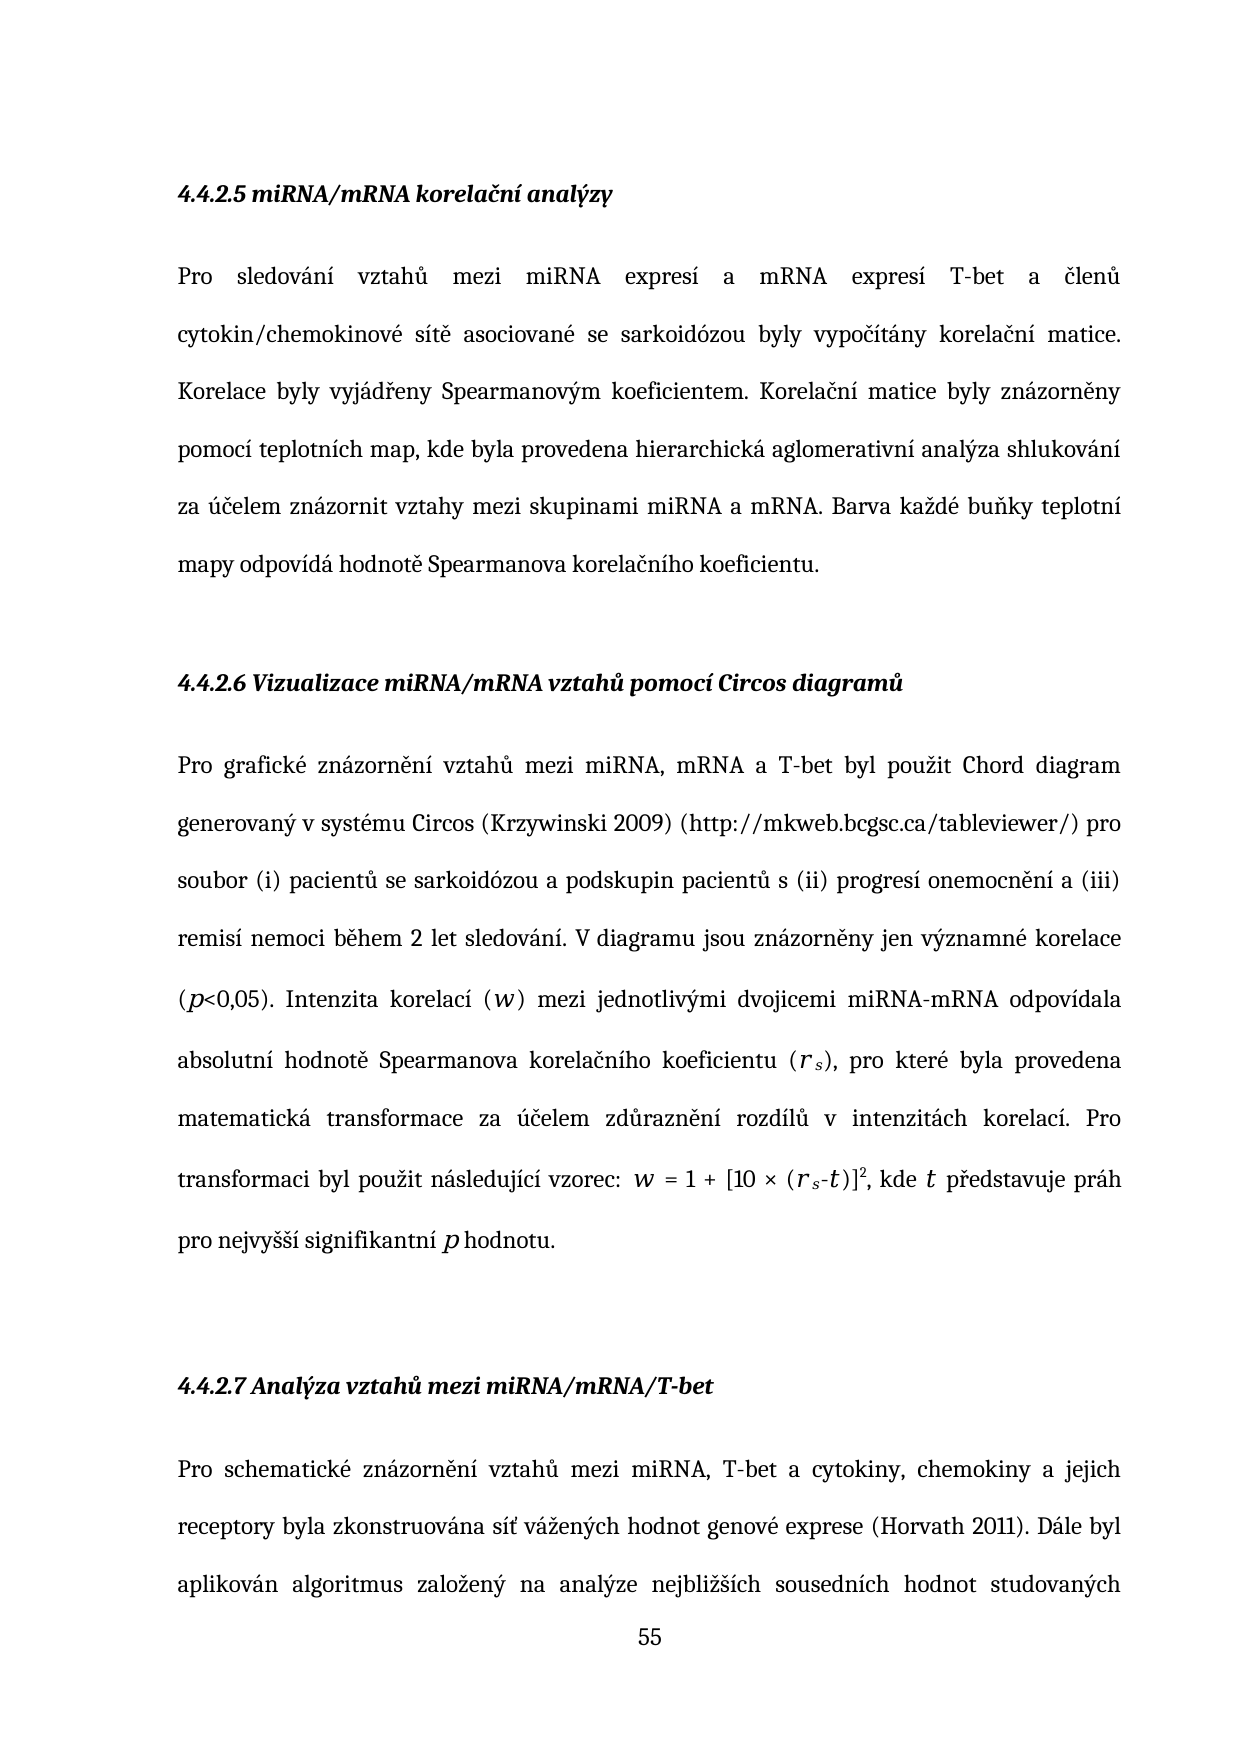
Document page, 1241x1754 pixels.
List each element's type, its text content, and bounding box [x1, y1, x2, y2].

subtitle 4.4.2.5 miRNA/mRNA korelační analýzy [177, 180, 1122, 208]
text Pro sledování vztahů mezi miRNA expresí a mRNA expresí T-bet a členů cytokin/chemokinové sítě asociované se sarkoidózou byly vypočítány korelační matice. Korelace byly vyjádřeny Spearmanovým koeficientem. Korelační matice byly znázorněny pomocí teplotních map, kde byla provedena hierarchická aglomerativní analýza shlukování za účelem znázornit vztahy mezi skupinami miRNA a mRNA. Barva každé buňky teplotní mapy odpovídá hodnotě Spearmanova korelačního koeficientu. [177, 262, 1122, 578]
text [177, 1454, 1122, 1598]
text Pro grafické znázornění vztahů mezi miRNA, mRNA a T-bet byl použit Chord diagram generovaný v systému Circos (Krzywinski 2009) (http://mkweb.bcgsc.ca/tableviewer/) pro soubor (i) pacientů se sarkoidózou a podskupin pacientů s (ii) progresí onemocnění a (iii) remisí nemoci během 2 let sledování. V diagramu jsou znázorněny jen významné korelace (p<0,05). Intenzita korelací (𝑤) mezi jednotlivými dvojicemi miRNA-mRNA odpovídala absolutní hodnotě Spearmanova korelačního koeficientu (𝑟𝑠), pro které byla provedena matematická transformace za účelem zdůraznění rozdílů v intenzitách korelací. Pro transformaci byl použit následující vzorec: 𝑤 = 1 + [10 × (𝑟𝑠-𝑡)]2, kde 𝑡 představuje práh pro nejvyšší signifikantní p hodnotu. [177, 751, 1122, 1254]
subtitle 4.4.2.7 Analýza vztahů mezi miRNA/mRNA/T-bet [177, 1372, 1122, 1401]
subtitle 4.4.2.6 Vizualizace miRNA/mRNA vztahů pomocí Circos diagramů [177, 669, 1122, 698]
